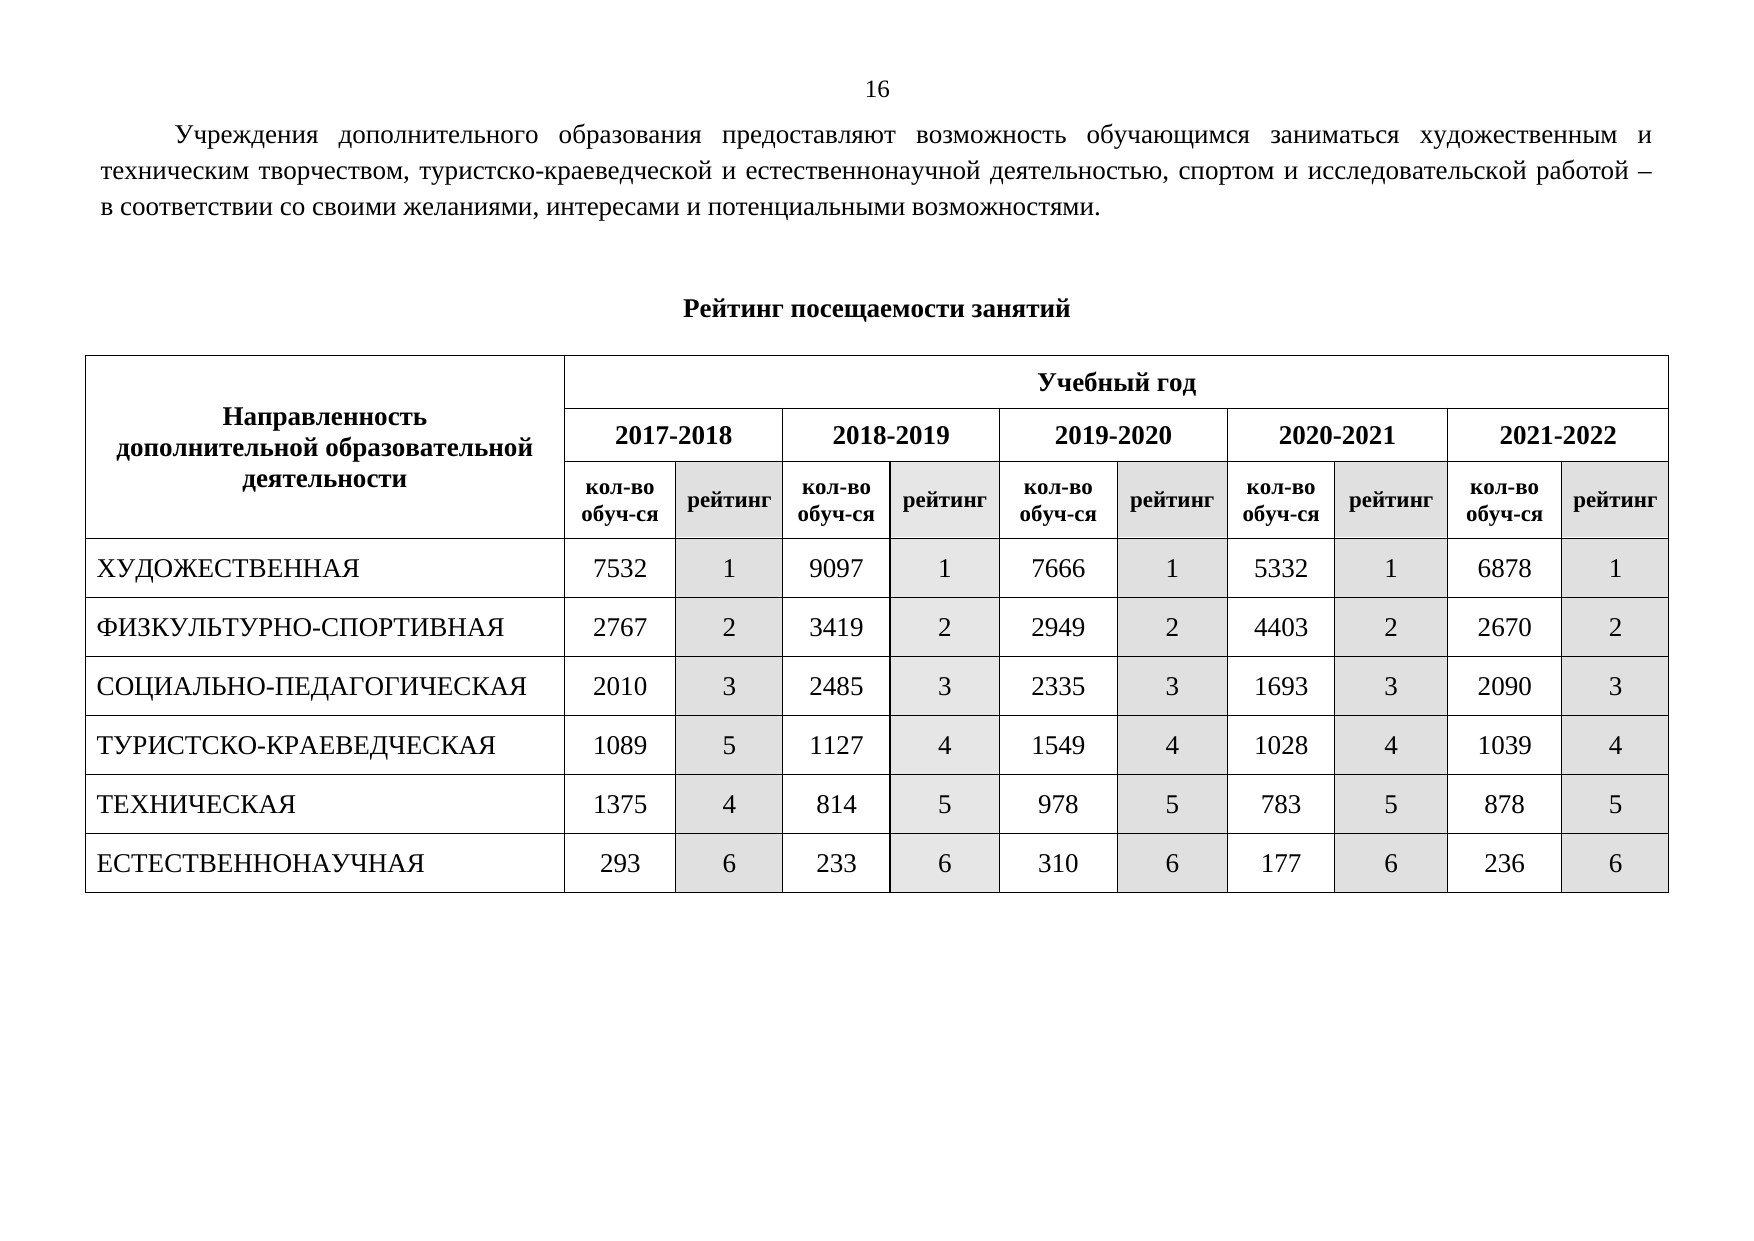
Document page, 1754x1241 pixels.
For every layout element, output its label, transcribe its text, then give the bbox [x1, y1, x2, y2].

table_cell ЕстественнонаучнАЯ [86, 834, 564, 892]
table_cell 5332 [1228, 539, 1334, 597]
table_cell 2 [1118, 598, 1227, 656]
table_cell 2020-2021 [1228, 409, 1447, 461]
table_cell 2021-2022 [1448, 409, 1668, 461]
table_cell 1 [1118, 539, 1227, 597]
table_cell 1375 [565, 775, 675, 833]
table_cell 2 [676, 598, 782, 656]
table_cell 2018-2019 [783, 409, 999, 461]
table_cell ХудожественнАЯ [86, 539, 564, 597]
table_cell 5 [891, 775, 999, 833]
table_cell 7532 [565, 539, 675, 597]
table_cell кол-во обуч-ся [1448, 462, 1561, 537]
table_cell рейтинг [891, 462, 999, 537]
table_cell 5 [676, 716, 782, 774]
table_cell 4 [676, 775, 782, 833]
table_cell 233 [783, 834, 889, 892]
table_cell 3 [676, 657, 782, 715]
table_cell 6 [1335, 834, 1447, 892]
table_cell 978 [1000, 775, 1117, 833]
table_cell 6 [891, 834, 999, 892]
table_cell 878 [1448, 775, 1561, 833]
table_header Направленность дополнительной образовательной деятельности [86, 356, 564, 537]
table_cell 1 [1562, 539, 1668, 597]
table_cell 6878 [1448, 539, 1561, 597]
table_cell 236 [1448, 834, 1561, 892]
table_cell 2090 [1448, 657, 1561, 715]
table_cell Социально-педагогическАЯ [86, 657, 564, 715]
table_cell 2335 [1000, 657, 1117, 715]
table_cell 3 [1335, 657, 1447, 715]
table_cell 1127 [783, 716, 889, 774]
table_cell 2670 [1448, 598, 1561, 656]
table_cell 3 [1562, 657, 1668, 715]
table_cell 814 [783, 775, 889, 833]
table_cell 5 [1118, 775, 1227, 833]
table_cell 4 [1335, 716, 1447, 774]
text Рейтинг посещаемости занятий [100, 292, 1653, 323]
text Учреждения дополнительного образования предоставляют возможность обучающимся заниматься художественным и техническим творчеством, туристско-краеведческой и естественнонаучной деятельностью, спортом и исследовательской работой – в соответствии со своими желаниями, интересами и потенциальными возможностями. [100, 118, 1653, 221]
table_cell рейтинг [676, 462, 782, 537]
table_cell 310 [1000, 834, 1117, 892]
table_cell 1028 [1228, 716, 1334, 774]
table_cell 1693 [1228, 657, 1334, 715]
table_cell рейтинг [1562, 462, 1668, 537]
table_cell 3419 [783, 598, 889, 656]
table_cell 1039 [1448, 716, 1561, 774]
table_cell 5 [1562, 775, 1668, 833]
table_cell кол-во обуч-ся [1228, 462, 1334, 537]
table_cell 783 [1228, 775, 1334, 833]
table_cell 1 [676, 539, 782, 597]
table_cell 2949 [1000, 598, 1117, 656]
table_cell 2 [891, 598, 999, 656]
table_cell 7666 [1000, 539, 1117, 597]
table_cell кол-во обуч-ся [565, 462, 675, 537]
table_cell Туристско-краеведческАЯ [86, 716, 564, 774]
table_cell 1549 [1000, 716, 1117, 774]
table_cell кол-во обуч-ся [783, 462, 889, 537]
table_cell 1 [1335, 539, 1447, 597]
table_cell техническАЯ [86, 775, 564, 833]
table_cell 2 [1562, 598, 1668, 656]
table_cell 1 [891, 539, 999, 597]
table_cell рейтинг [1335, 462, 1447, 537]
table_cell 9097 [783, 539, 889, 597]
table_cell рейтинг [1118, 462, 1227, 537]
table_cell 6 [676, 834, 782, 892]
table_cell 4403 [1228, 598, 1334, 656]
table_cell 2 [1335, 598, 1447, 656]
table_cell 2019-2020 [1000, 409, 1227, 461]
table_cell Физкультурно-спортивнАЯ [86, 598, 564, 656]
table_cell 4 [1562, 716, 1668, 774]
table_cell 5 [1335, 775, 1447, 833]
table_cell 2010 [565, 657, 675, 715]
table_cell 3 [1118, 657, 1227, 715]
table_cell 293 [565, 834, 675, 892]
table_cell 4 [891, 716, 999, 774]
table_header Учебный год [565, 356, 1668, 408]
table_cell 3 [891, 657, 999, 715]
table_cell кол-во обуч-ся [1000, 462, 1117, 537]
table_cell 4 [1118, 716, 1227, 774]
table_cell 2485 [783, 657, 889, 715]
table_cell 6 [1118, 834, 1227, 892]
table_cell 2767 [565, 598, 675, 656]
table_cell 6 [1562, 834, 1668, 892]
table_cell 2017-2018 [565, 409, 782, 461]
table_cell 1089 [565, 716, 675, 774]
table_cell 177 [1228, 834, 1334, 892]
